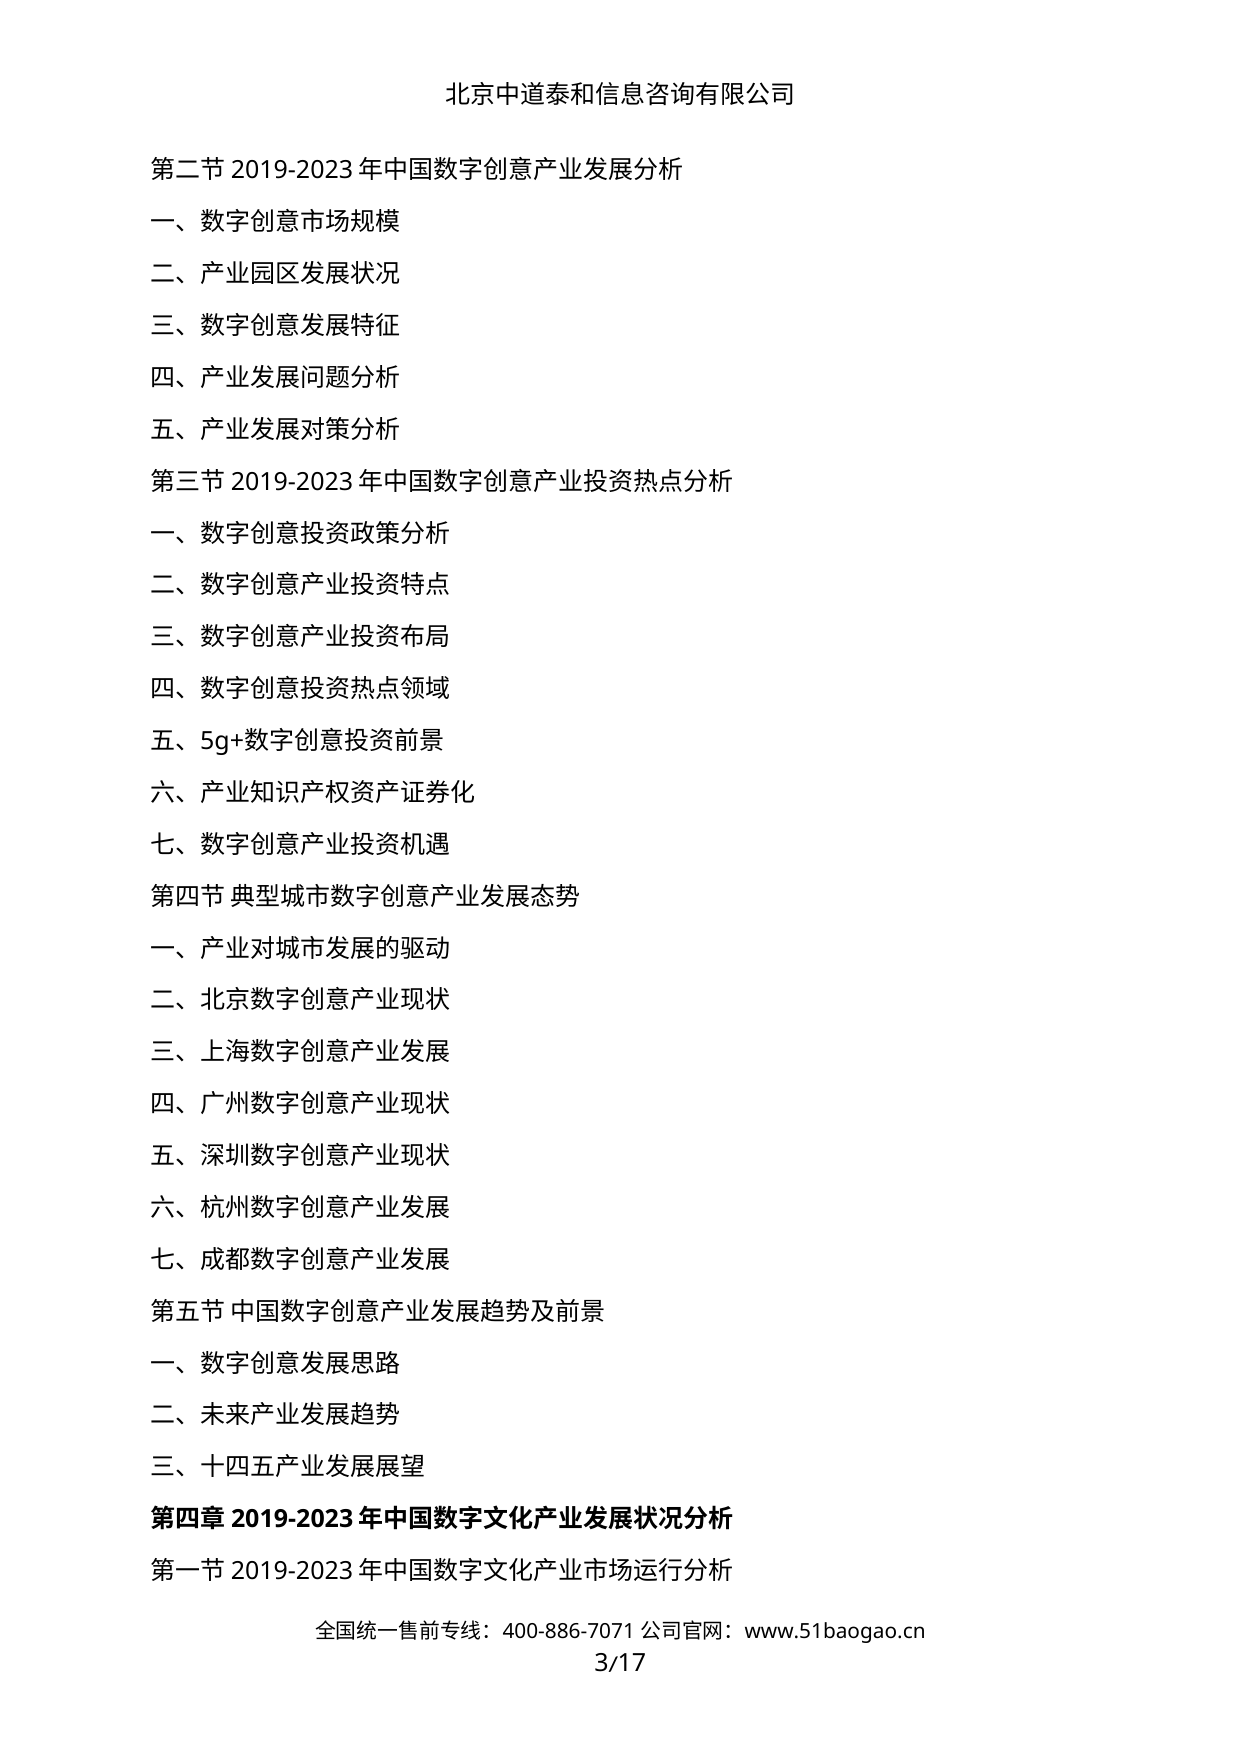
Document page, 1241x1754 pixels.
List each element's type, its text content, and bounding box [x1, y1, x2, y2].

text 第四章 2019-2023年中国数字文化产业发展状况分析 [150, 1499, 1090, 1535]
text 三、数字创意产业投资布局 [150, 617, 1090, 653]
text 一、数字创意投资政策分析 [150, 513, 1090, 549]
text 二、数字创意产业投资特点 [150, 565, 1090, 601]
text 五、产业发展对策分析 [150, 409, 1090, 446]
text 六、产业知识产权资产证券化 [150, 772, 1090, 809]
text 四、广州数字创意产业现状 [150, 1084, 1090, 1120]
text 一、数字创意发展思路 [150, 1343, 1090, 1379]
text 四、数字创意投资热点领域 [150, 669, 1090, 705]
text 七、成都数字创意产业发展 [150, 1239, 1090, 1276]
text 第一节 2019-2023年中国数字文化产业市场运行分析 [150, 1551, 1090, 1587]
text 三、上海数字创意产业发展 [150, 1032, 1090, 1068]
text 第三节 2019-2023年中国数字创意产业投资热点分析 [150, 461, 1090, 497]
text 二、未来产业发展趋势 [150, 1395, 1090, 1431]
text 六、杭州数字创意产业发展 [150, 1187, 1090, 1224]
text 三、十四五产业发展展望 [150, 1447, 1090, 1483]
text 一、数字创意市场规模 [150, 202, 1090, 238]
text 一、产业对城市发展的驱动 [150, 928, 1090, 964]
text 五、深圳数字创意产业现状 [150, 1136, 1090, 1172]
text 五、5g+数字创意投资前景 [150, 721, 1090, 757]
text 二、北京数字创意产业现状 [150, 980, 1090, 1016]
text 二、产业园区发展状况 [150, 254, 1090, 290]
text 第四节 典型城市数字创意产业发展态势 [150, 876, 1090, 912]
text 四、产业发展问题分析 [150, 357, 1090, 394]
text 七、数字创意产业投资机遇 [150, 824, 1090, 861]
text 三、数字创意发展特征 [150, 306, 1090, 342]
text 第二节 2019-2023年中国数字创意产业发展分析 [150, 150, 1090, 186]
text 第五节 中国数字创意产业发展趋势及前景 [150, 1291, 1090, 1327]
